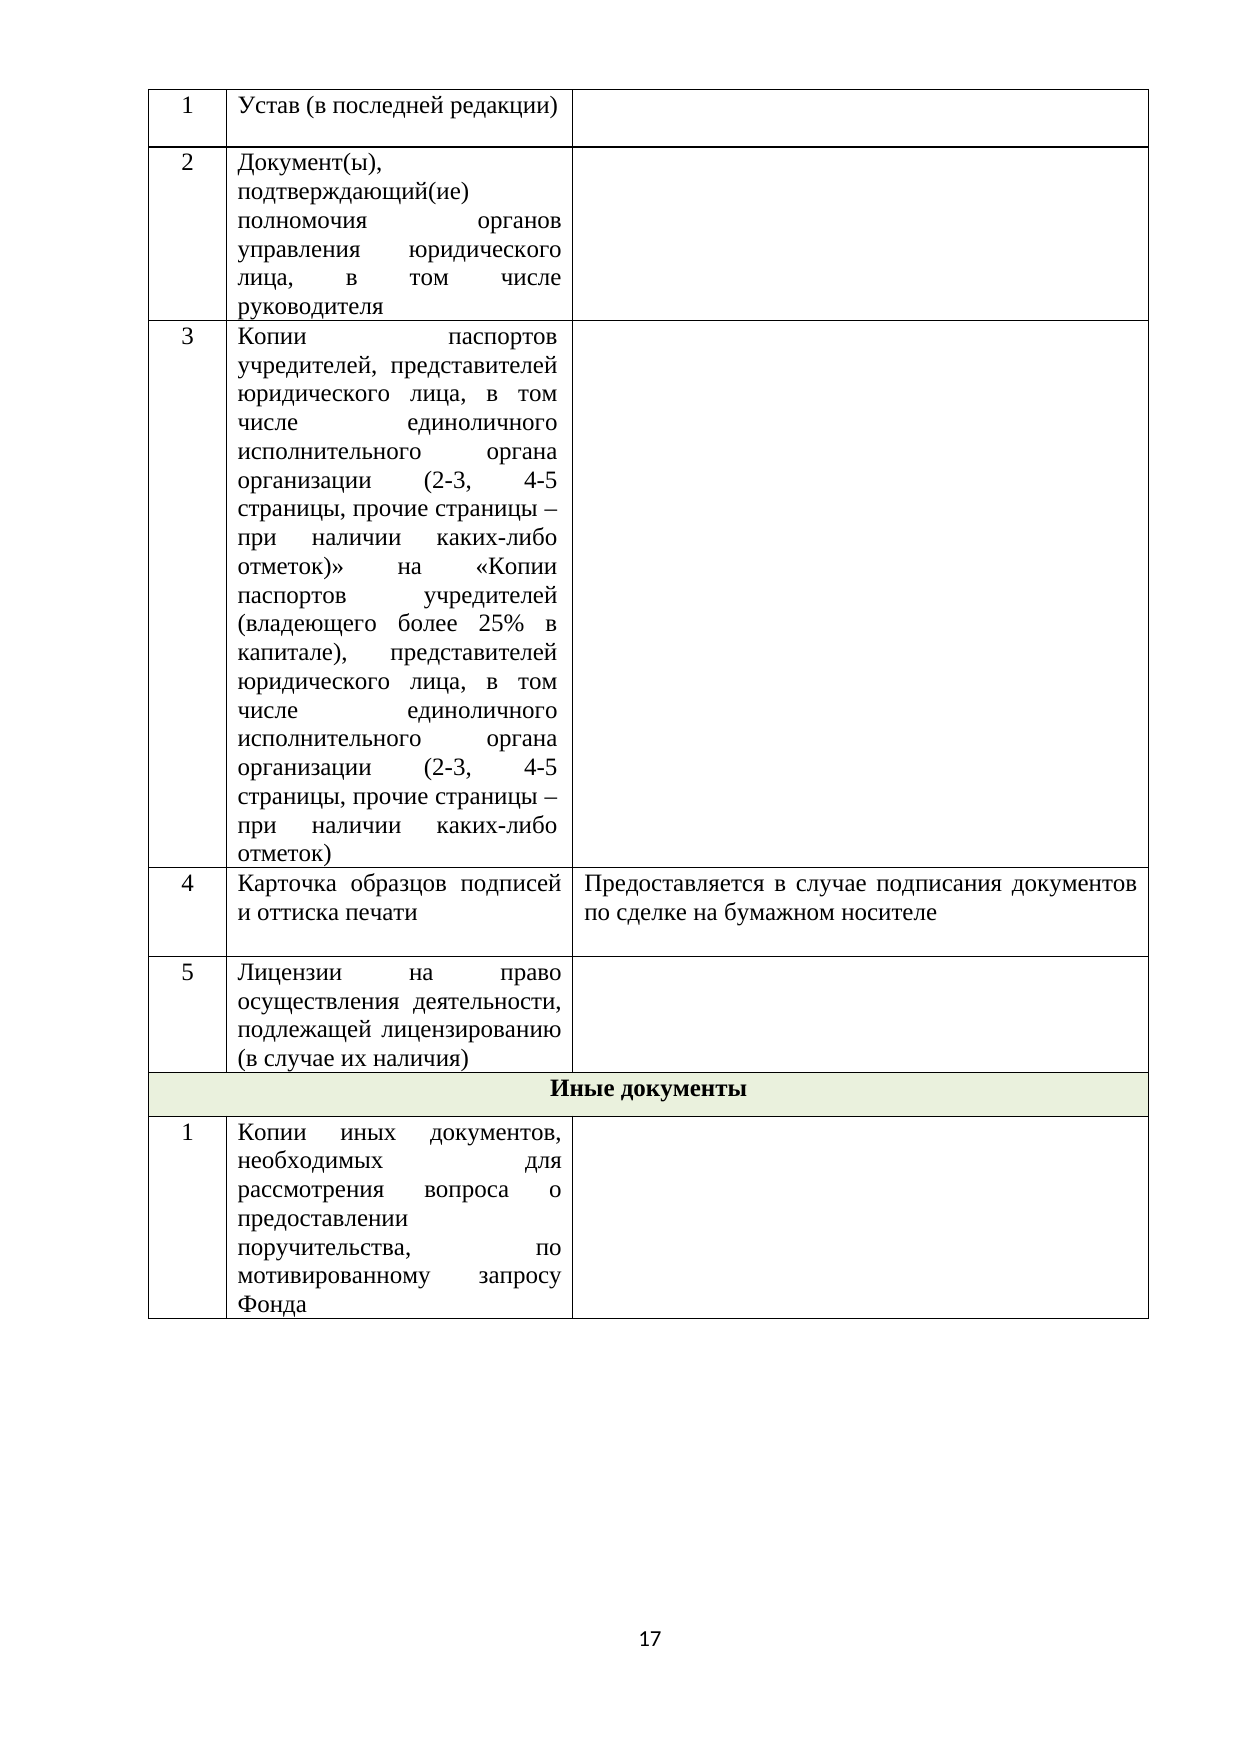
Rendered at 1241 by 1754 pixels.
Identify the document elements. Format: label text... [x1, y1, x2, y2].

table_cell Копии паспортов учредителей, представителей юридического лица, в том числе единоличного исполнительного органа организации (2-3, 4-5 страницы, прочие страницы – при наличии каких-либо отметок)» на «Копии паспортов учредителей (владеющего более 25% в капитале), представителей юридического лица, в том числе единоличного исполнительного органа организации (2-3, 4-5 страницы, прочие страницы – при наличии каких-либо отметок) [227, 321, 572, 867]
table_cell Предоставляется в случае подписания документов по сделке на бумажном носителе [573, 868, 1148, 956]
table_cell Лицензии на право осуществления деятельности, подлежащей лицензированию (в случае их наличия) [227, 957, 572, 1072]
table_cell [573, 90, 1148, 146]
table_cell 5 [149, 957, 226, 1072]
table_cell 4 [149, 868, 226, 956]
table_cell [573, 148, 1148, 320]
table_cell [573, 957, 1148, 1072]
table_cell Устав (в последней редакции) [227, 90, 572, 146]
table_cell Документ(ы), подтверждающий(ие) полномочия органов управления юридического лица, в том числе руководителя [227, 148, 572, 320]
table_cell [573, 321, 1148, 867]
table_cell Карточка образцов подписей и оттиска печати [227, 868, 572, 956]
table_cell Копии иных документов, необходимых для рассмотрения вопроса о предоставлении поручительства, по мотивированному запросу Фонда [227, 1117, 572, 1318]
table_cell 2 [149, 148, 226, 320]
table_cell Иные документы [149, 1073, 1148, 1116]
table_cell [573, 1117, 1148, 1318]
table_cell 1 [149, 90, 226, 146]
table_cell 1 [149, 1117, 226, 1318]
table_cell 3 [149, 321, 226, 867]
